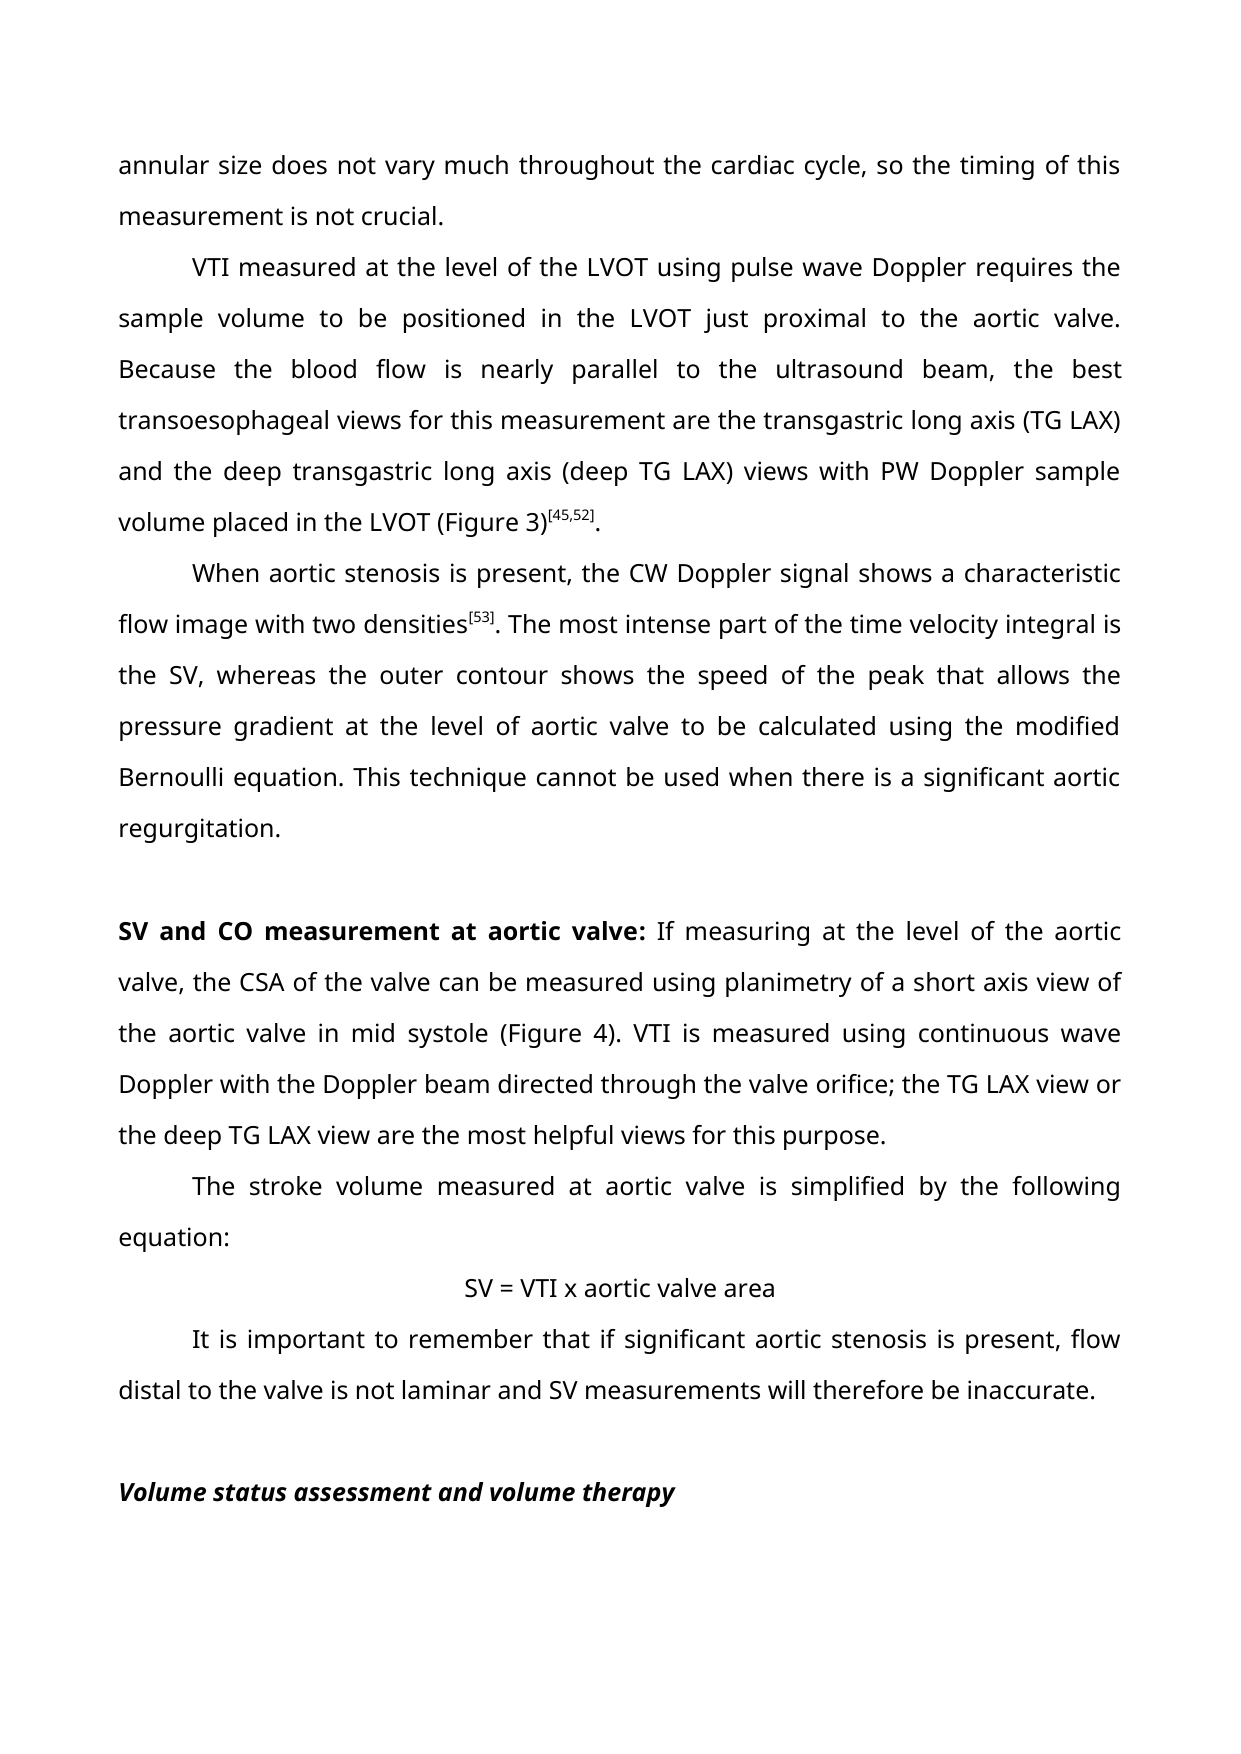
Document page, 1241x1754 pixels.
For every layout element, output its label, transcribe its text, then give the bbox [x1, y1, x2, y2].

text It is important to remember that if significant aortic stenosis is present, flow distal to the valve is not laminar and SV measurements will therefore be inaccurate. [118, 1322, 1122, 1407]
text SV = VTI x aortic valve area [118, 1271, 1122, 1304]
text The stroke volume measured at aortic valve is simplified by the following equation: [118, 1168, 1122, 1253]
text When aortic stenosis is present, the CW Doppler signal shows a characteristic flow image with two densities[53]. The most intense part of the time velocity integral is the SV, whereas the outer contour shows the speed of the peak that allows the pressure gradient at the level of aortic valve to be calculated using the modified Bernoulli equation. This technique cannot be used when there is a significant aortic regurgitation. [118, 556, 1122, 845]
text VTI measured at the level of the LVOT using pulse wave Doppler requires the sample volume to be positioned in the LVOT just proximal to the aortic valve. Because the blood flow is nearly parallel to the ultrasound beam, the best transoesophageal views for this measurement are the transgastric long axis (TG LAX) and the deep transgastric long axis (deep TG LAX) views with PW Doppler sample volume placed in the LVOT (Figure 3)[45,52]. [118, 250, 1122, 539]
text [118, 148, 1122, 233]
text SV and CO measurement at aortic valve: If measuring at the level of the aortic valve, the CSA of the valve can be measured using planimetry of a short axis view of the aortic valve in mid systole (Figure 4). VTI is measured using continuous wave Doppler with the Doppler beam directed through the valve orifice; the TG LAX view or the deep TG LAX view are the most helpful views for this purpose. [118, 913, 1122, 1151]
text Volume status assessment and volume therapy [118, 1475, 1122, 1509]
